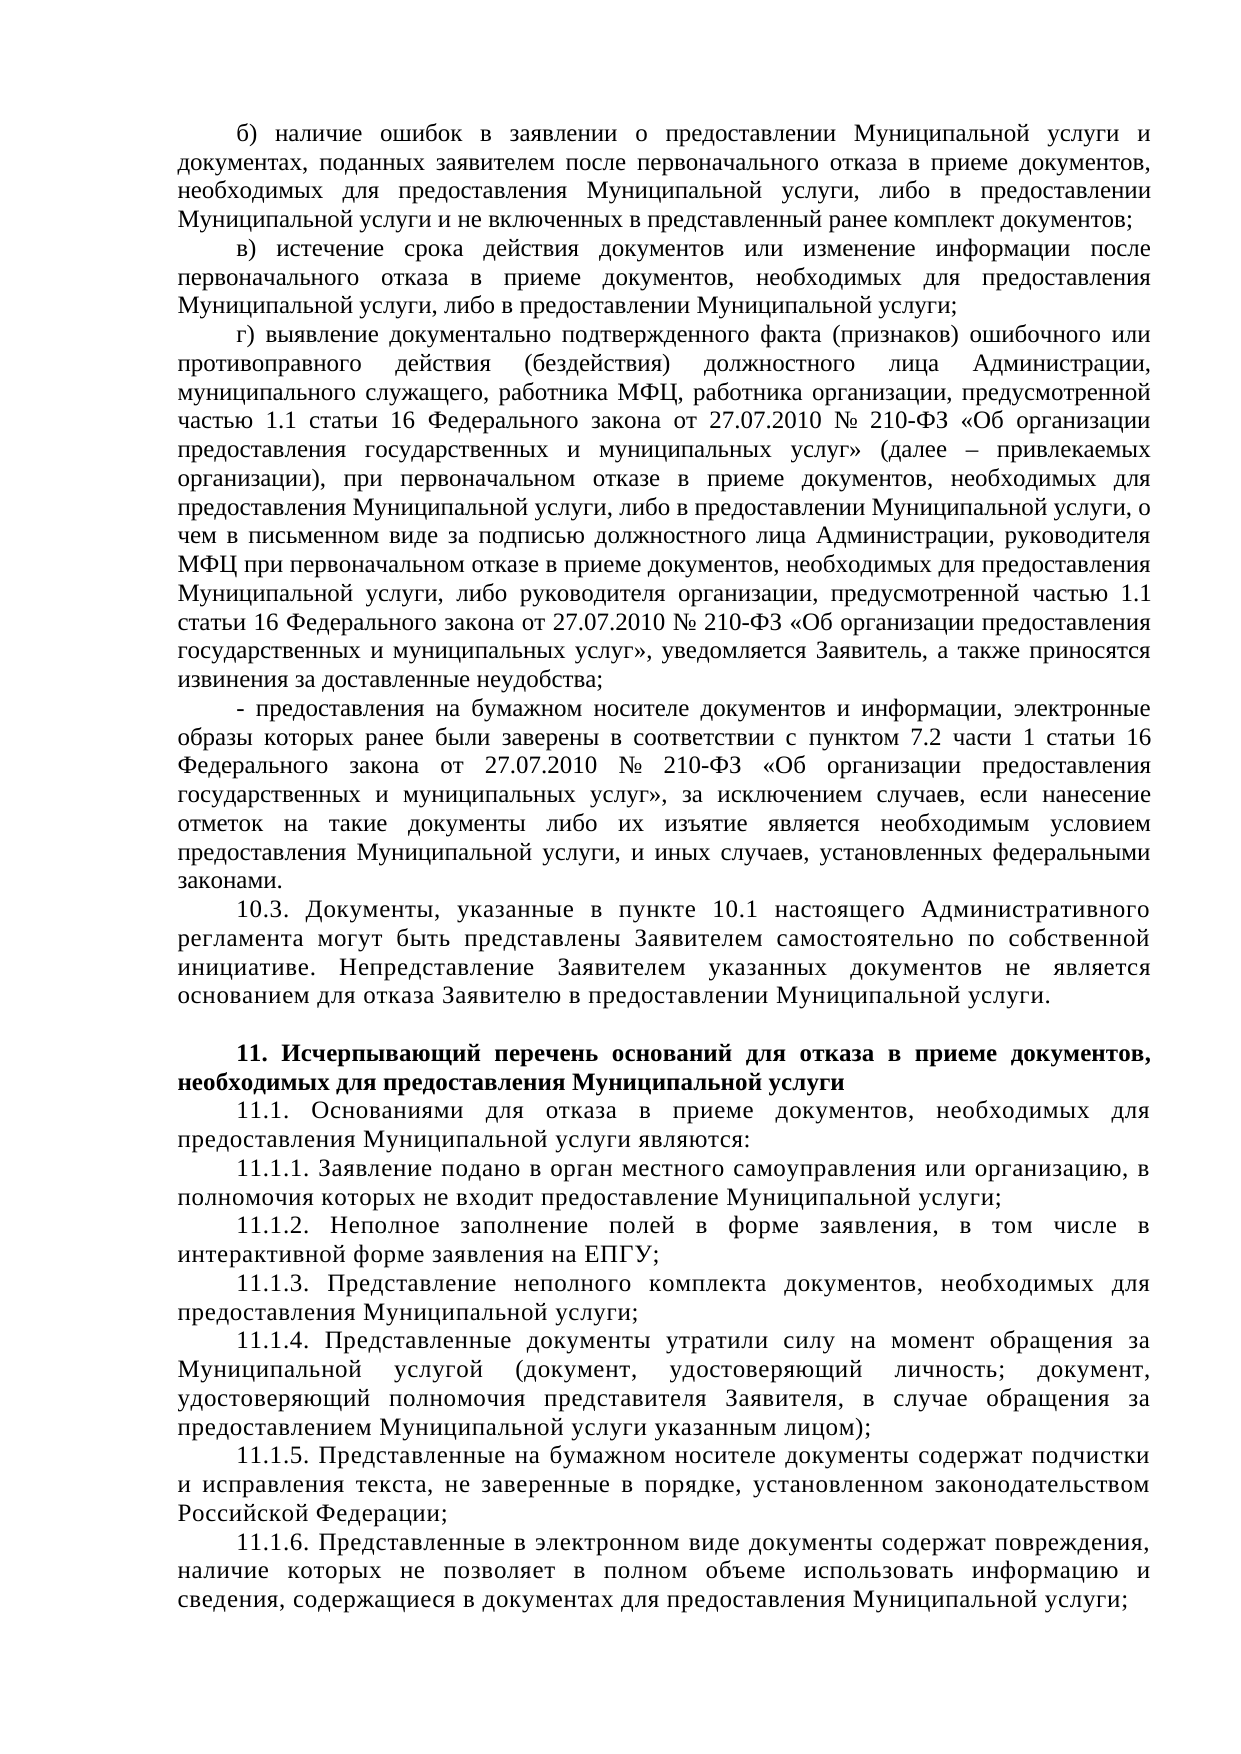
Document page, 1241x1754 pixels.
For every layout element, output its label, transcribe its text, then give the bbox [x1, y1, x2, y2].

text 11. Исчерпывающий перечень оснований для отказа в приеме документов, необходимых для предоставления Муниципальной услуги [177, 1038, 1152, 1096]
text 11.1.1. Заявление подано в орган местного самоуправления или организацию, в полномочия которых не входит предоставление Муниципальной услуги; [177, 1153, 1152, 1211]
text 11.1.6. Представленные в электронном виде документы содержат повреждения, наличие которых не позволяет в полном объеме использовать информацию и сведения, содержащиеся в документах для предоставления Муниципальной услуги; [177, 1527, 1152, 1613]
text 10.3. Документы, указанные в пункте 10.1 настоящего Административного регламента могут быть представлены Заявителем самостоятельно по собственной инициативе. Непредставление Заявителем указанных документов не является основанием для отказа Заявителю в предоставлении Муниципальной услуги. [177, 894, 1152, 1009]
text 11.1.5. Представленные на бумажном носителе документы содержат подчистки и исправления текста, не заверенные в порядке, установленном законодательством Российской Федерации; [177, 1441, 1152, 1527]
text - предоставления на бумажном носителе документов и информации, электронные образы которых ранее были заверены в соответствии с пунктом 7.2 части 1 статьи 16 Федерального закона от 27.07.2010 № 210-ФЗ «Об организации предоставления государственных и муниципальных услуг», за исключением случаев, если нанесение отметок на такие документы либо их изъятие является необходимым условием предоставления Муниципальной услуги, и иных случаев, установленных федеральными законами. [177, 693, 1152, 894]
text 11.1.3. Представление неполного комплекта документов, необходимых для предоставления Муниципальной услуги; [177, 1268, 1152, 1326]
text в) истечение срока действия документов или изменение информации после первоначального отказа в приеме документов, необходимых для предоставления Муниципальной услуги, либо в предоставлении Муниципальной услуги; [177, 233, 1152, 319]
text 11.1.4. Представленные документы утратили силу на момент обращения за Муниципальной услугой (документ, удостоверяющий личность; документ, удостоверяющий полномочия представителя Заявителя, в случае обращения за предоставлением Муниципальной услуги указанным лицом); [177, 1326, 1152, 1441]
text 11.1. Основаниями для отказа в приеме документов, необходимых для предоставления Муниципальной услуги являются: [177, 1096, 1152, 1153]
text г) выявление документально подтвержденного факта (признаков) ошибочного или противоправного действия (бездействия) должностного лица Администрации, муниципального служащего, работника МФЦ, работника организации, предусмотренной частью 1.1 статьи 16 Федерального закона от 27.07.2010 № 210-ФЗ «Об организации предоставления государственных и муниципальных услуг» (далее – привлекаемых организации), при первоначальном отказе в приеме документов, необходимых для предоставления Муниципальной услуги, либо в предоставлении Муниципальной услуги, о чем в письменном виде за подписью должностного лица Администрации, руководителя МФЦ при первоначальном отказе в приеме документов, необходимых для предоставления Муниципальной услуги, либо руководителя организации, предусмотренной частью 1.1 статьи 16 Федерального закона от 27.07.2010 № 210-ФЗ «Об организации предоставления государственных и муниципальных услуг», уведомляется Заявитель, а также приносятся извинения за доставленные неудобства; [177, 319, 1152, 693]
text б) наличие ошибок в заявлении о предоставлении Муниципальной услуги и документах, поданных заявителем после первоначального отказа в приеме документов, необходимых для предоставления Муниципальной услуги, либо в предоставлении Муниципальной услуги и не включенных в представленный ранее комплект документов; [177, 118, 1152, 233]
text 11.1.2. Неполное заполнение полей в форме заявления, в том числе в интерактивной форме заявления на ЕПГУ; [177, 1211, 1152, 1268]
